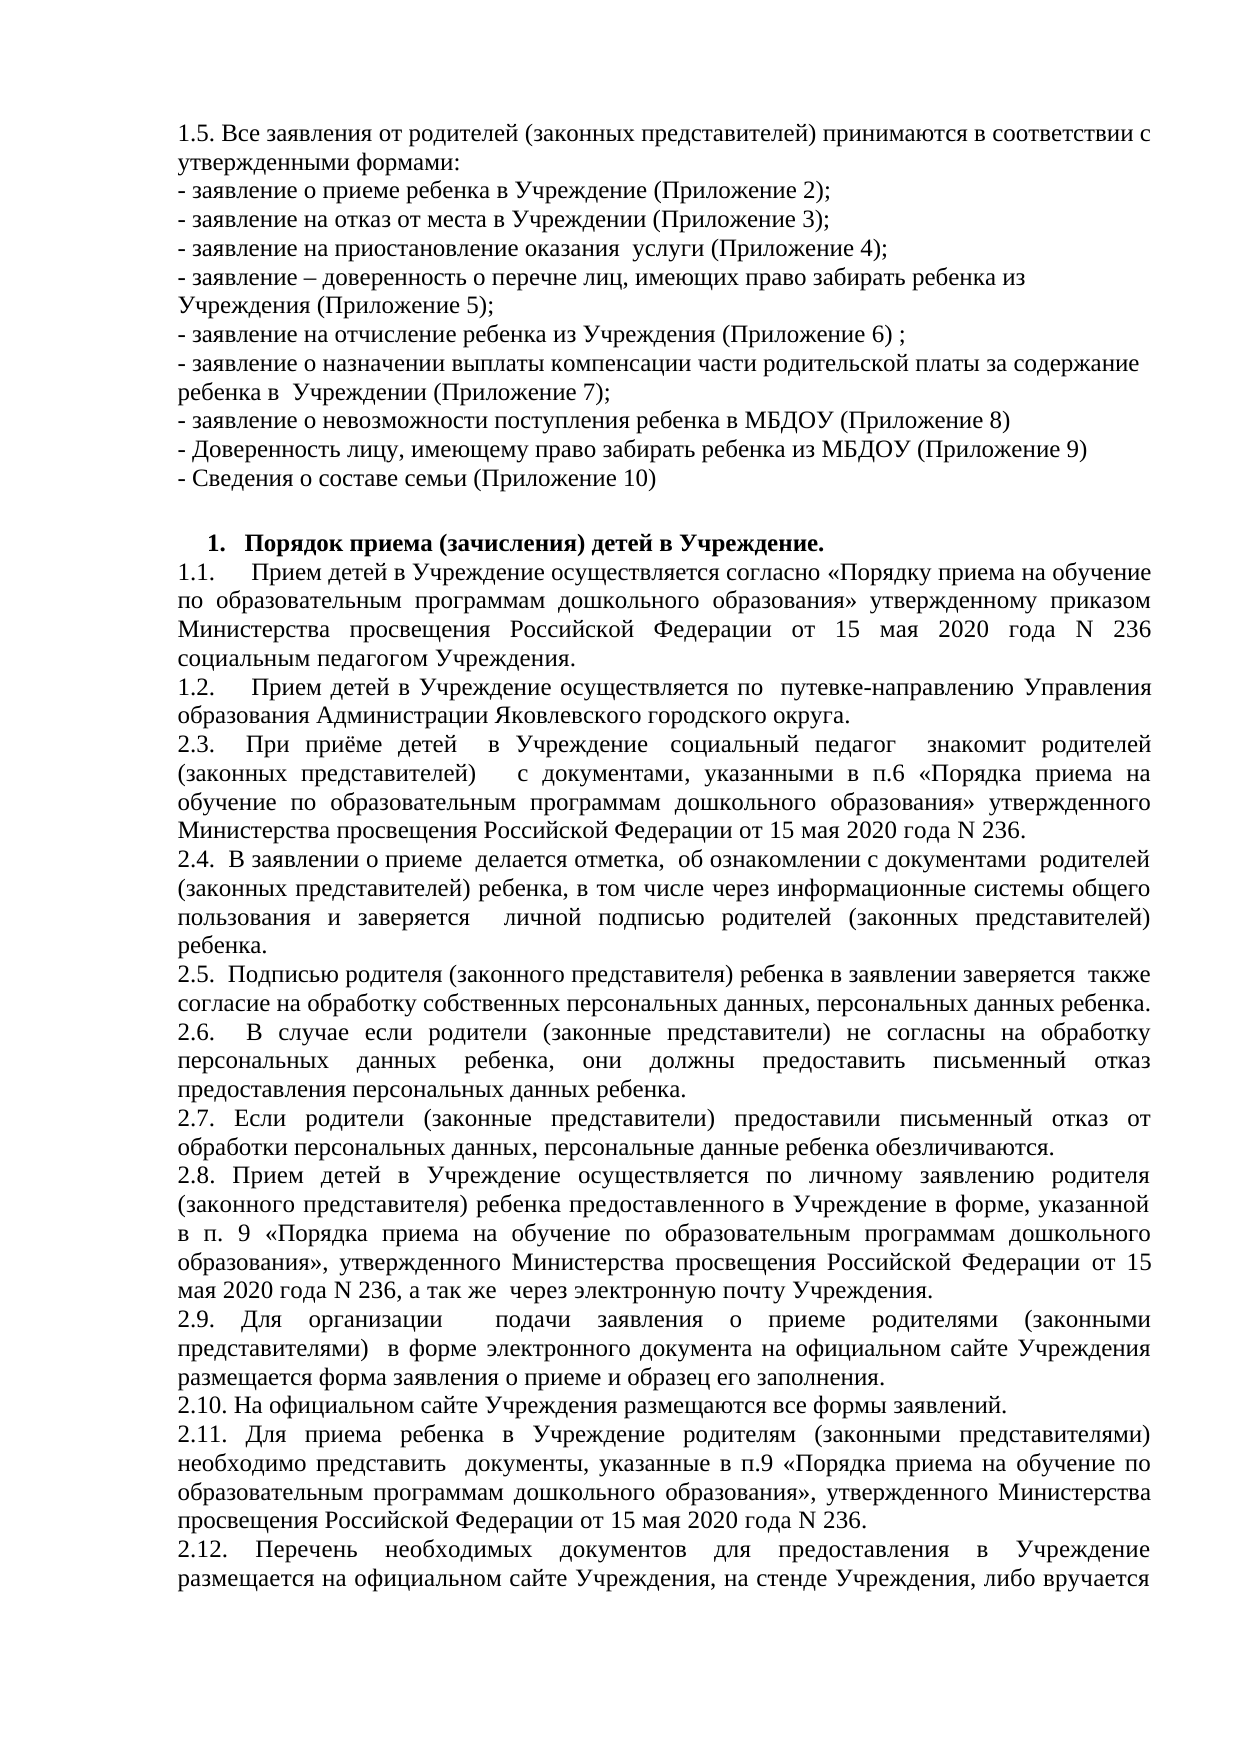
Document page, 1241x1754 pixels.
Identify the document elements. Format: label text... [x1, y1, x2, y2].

text 2.10. На официальном сайте Учреждения размещаются все формы заявлений. [177, 1391, 1152, 1419]
text - Сведения о составе семьи (Приложение 10) [177, 463, 1152, 492]
text - заявление о назначении выплаты компенсации части родительской платы за содержание ребенка в Учреждении (Приложение 7); [177, 348, 1152, 406]
text - заявление о невозможности поступления ребенка в МБДОУ (Приложение 8) [177, 406, 1152, 434]
list Порядок приема (зачисления) детей в Учреждение. [207, 528, 1152, 557]
text 1.5. Все заявления от родителей (законных представителей) принимаются в соответствии с утвержденными формами: [177, 118, 1152, 176]
list Прием детей в Учреждение осуществляется согласно «Порядку приема на обучение по образовательным программам дошкольного образования» утвержденному приказом Министерства просвещения Российской Федерации от 15 мая 2020 года N 236 социальным педагогом Учреждения. [177, 557, 1152, 672]
text - Доверенность лицу, имеющему право забирать ребенка из МБДОУ (Приложение 9) [177, 434, 1152, 463]
text 2.5. Подписью родителя (законного представителя) ребенка в заявлении заверяется также согласие на обработку собственных персональных данных, персональных данных ребенка. [177, 959, 1152, 1017]
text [177, 1534, 1152, 1592]
text - заявление о приеме ребенка в Учреждение (Приложение 2); [177, 176, 1152, 204]
text 2.7. Если родители (законные представители) предоставили письменный отказ от обработки персональных данных, персональные данные ребенка обезличиваются. [177, 1103, 1152, 1161]
text 2.6. В случае если родители (законные представители) не согласны на обработку персональных данных ребенка, они должны предоставить письменный отказ предоставления персональных данных ребенка. [177, 1017, 1152, 1103]
text - заявление на приостановление оказания услуги (Приложение 4); [177, 233, 1152, 262]
text 2.11. Для приема ребенка в Учреждение родителям (законными представителями) необходимо представить документы, указанные в п.9 «Порядка приема на обучение по образовательным программам дошкольного образования», утвержденного Министерства просвещения Российской Федерации от 15 мая 2020 года N 236. [177, 1419, 1152, 1534]
text 2.9. Для организации подачи заявления о приеме родителями (законными представителями) в форме электронного документа на официальном сайте Учреждения размещается форма заявления о приеме и образец его заполнения. [177, 1304, 1152, 1391]
text - заявление на отчисление ребенка из Учреждения (Приложение 6) ; [177, 319, 1152, 348]
text - заявление – доверенность о перечне лиц, имеющих право забирать ребенка из Учреждения (Приложение 5); [177, 262, 1152, 319]
text 2.4. В заявлении о приеме делается отметка, об ознакомлении с документами родителей (законных представителей) ребенка, в том числе через информационные системы общего пользования и заверяется личной подписью родителей (законных представителей) ребенка. [177, 844, 1152, 959]
text - заявление на отказ от места в Учреждении (Приложение 3); [177, 204, 1152, 233]
text 2.8. Прием детей в Учреждение осуществляется по личному заявлению родителя (законного представителя) ребенка предоставленного в Учреждение в форме, указанной в п. 9 «Порядка приема на обучение по образовательным программам дошкольного образования», утвержденного Министерства просвещения Российской Федерации от 15 мая 2020 года N 236, а так же через электронную почту Учреждения. [177, 1161, 1152, 1304]
text 2.3. При приёме детей в Учреждение социальный педагог знакомит родителей (законных представителей) с документами, указанными в п.6 «Порядка приема на обучение по образовательным программам дошкольного образования» утвержденного Министерства просвещения Российской Федерации от 15 мая 2020 года N 236. [177, 729, 1152, 844]
list Прием детей в Учреждение осуществляется по путевке-направлению Управления образования Администрации Яковлевского городского округа. [177, 672, 1152, 729]
